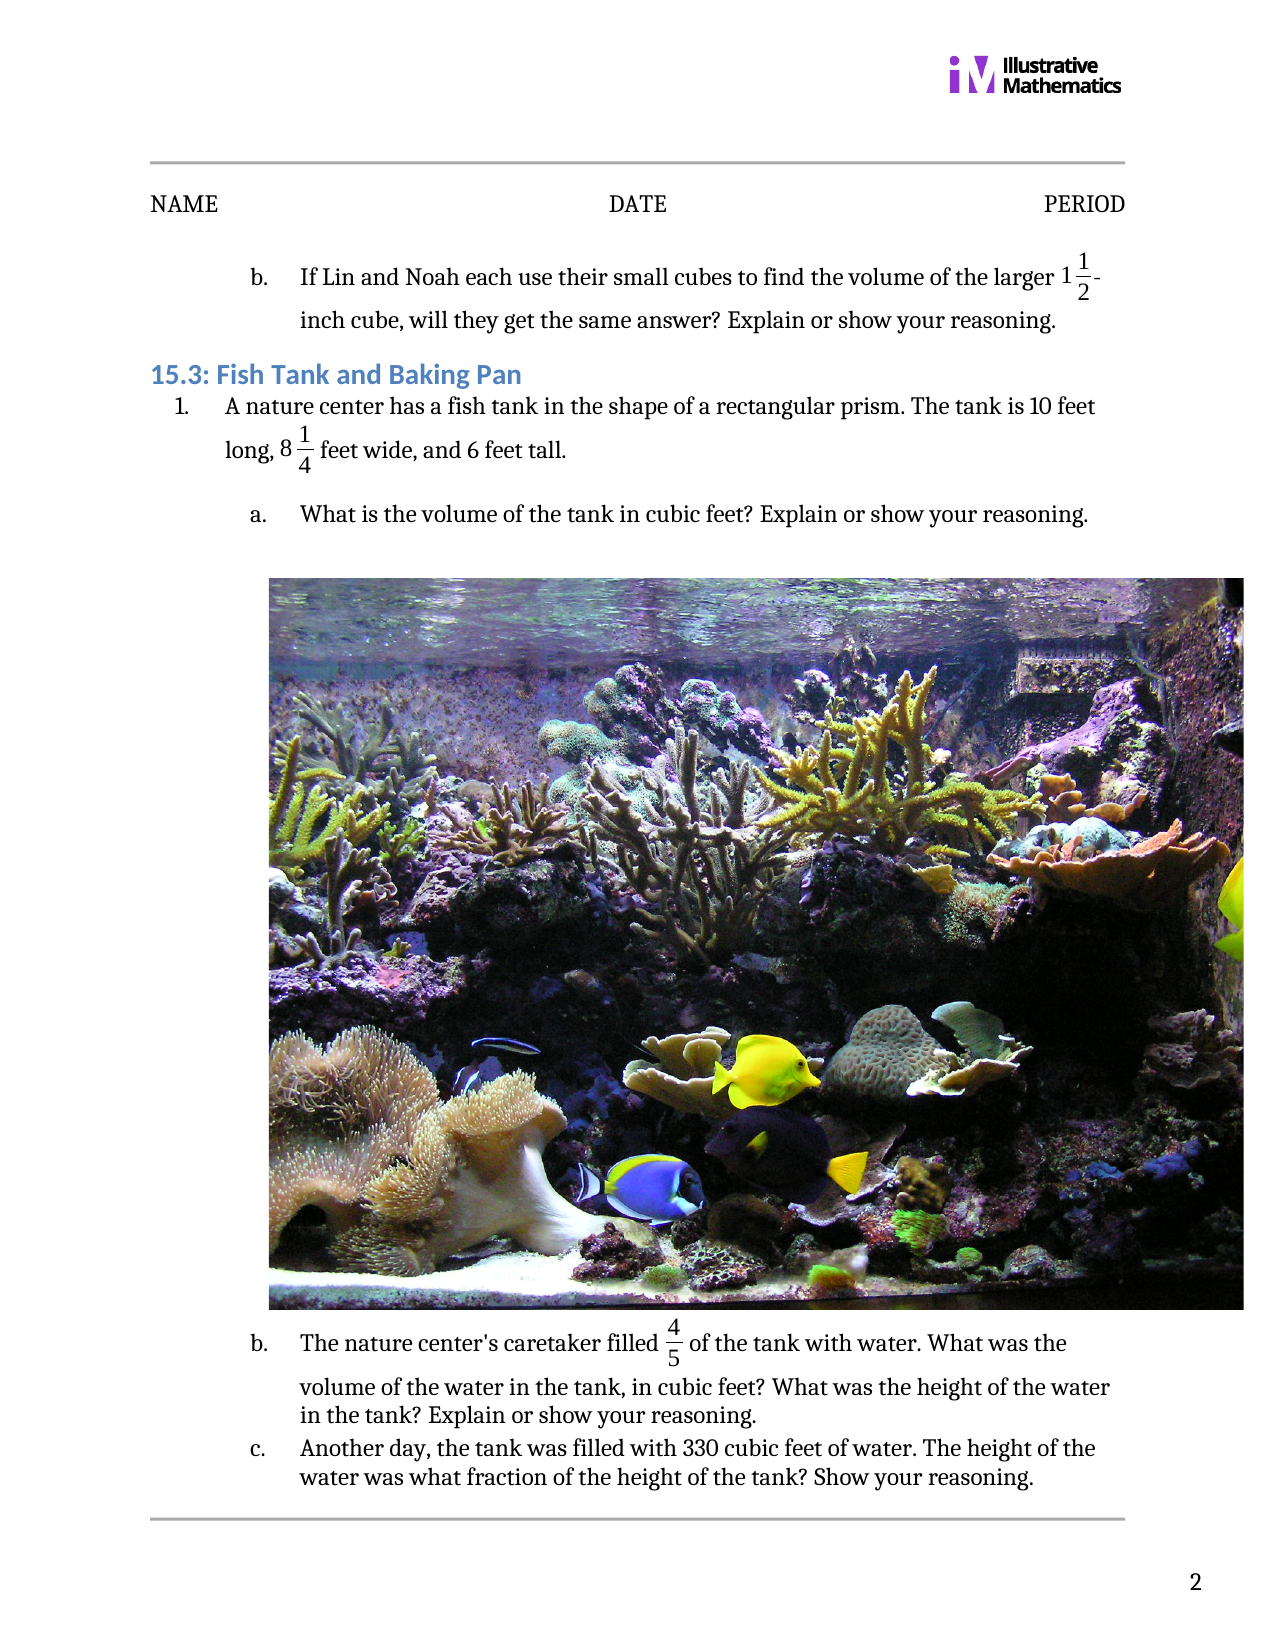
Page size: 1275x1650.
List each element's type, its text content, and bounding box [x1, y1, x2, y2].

list What is the volume of the tank in cubic feet? Explain or show your reasoning. [250, 500, 1125, 529]
list Another day, the tank was filled with 330 cubic feet of water. The height of the water was what fraction of the height of the tank? Show your reasoning. [250, 1434, 1125, 1491]
picture [949, 55, 1121, 93]
subtitle 15.3: Fish Tank and Baking Pan [150, 356, 1125, 392]
picture [268, 578, 1244, 1310]
list If Lin and Noah each use their small cubes to find the volume of the larger -inch cube, will they get the same answer? Explain or show your reasoning. [250, 247, 1125, 335]
list The nature center's caretaker filled of the tank with water. What was the volume of the water in the tank, in cubic feet? What was the height of the water in the tank? Explain or show your reasoning. [250, 1313, 1125, 1430]
list A nature center has a fish tank in the shape of a rectangular prism. The tank is 10 feet long, feet wide, and 6 feet tall. [175, 392, 1125, 479]
